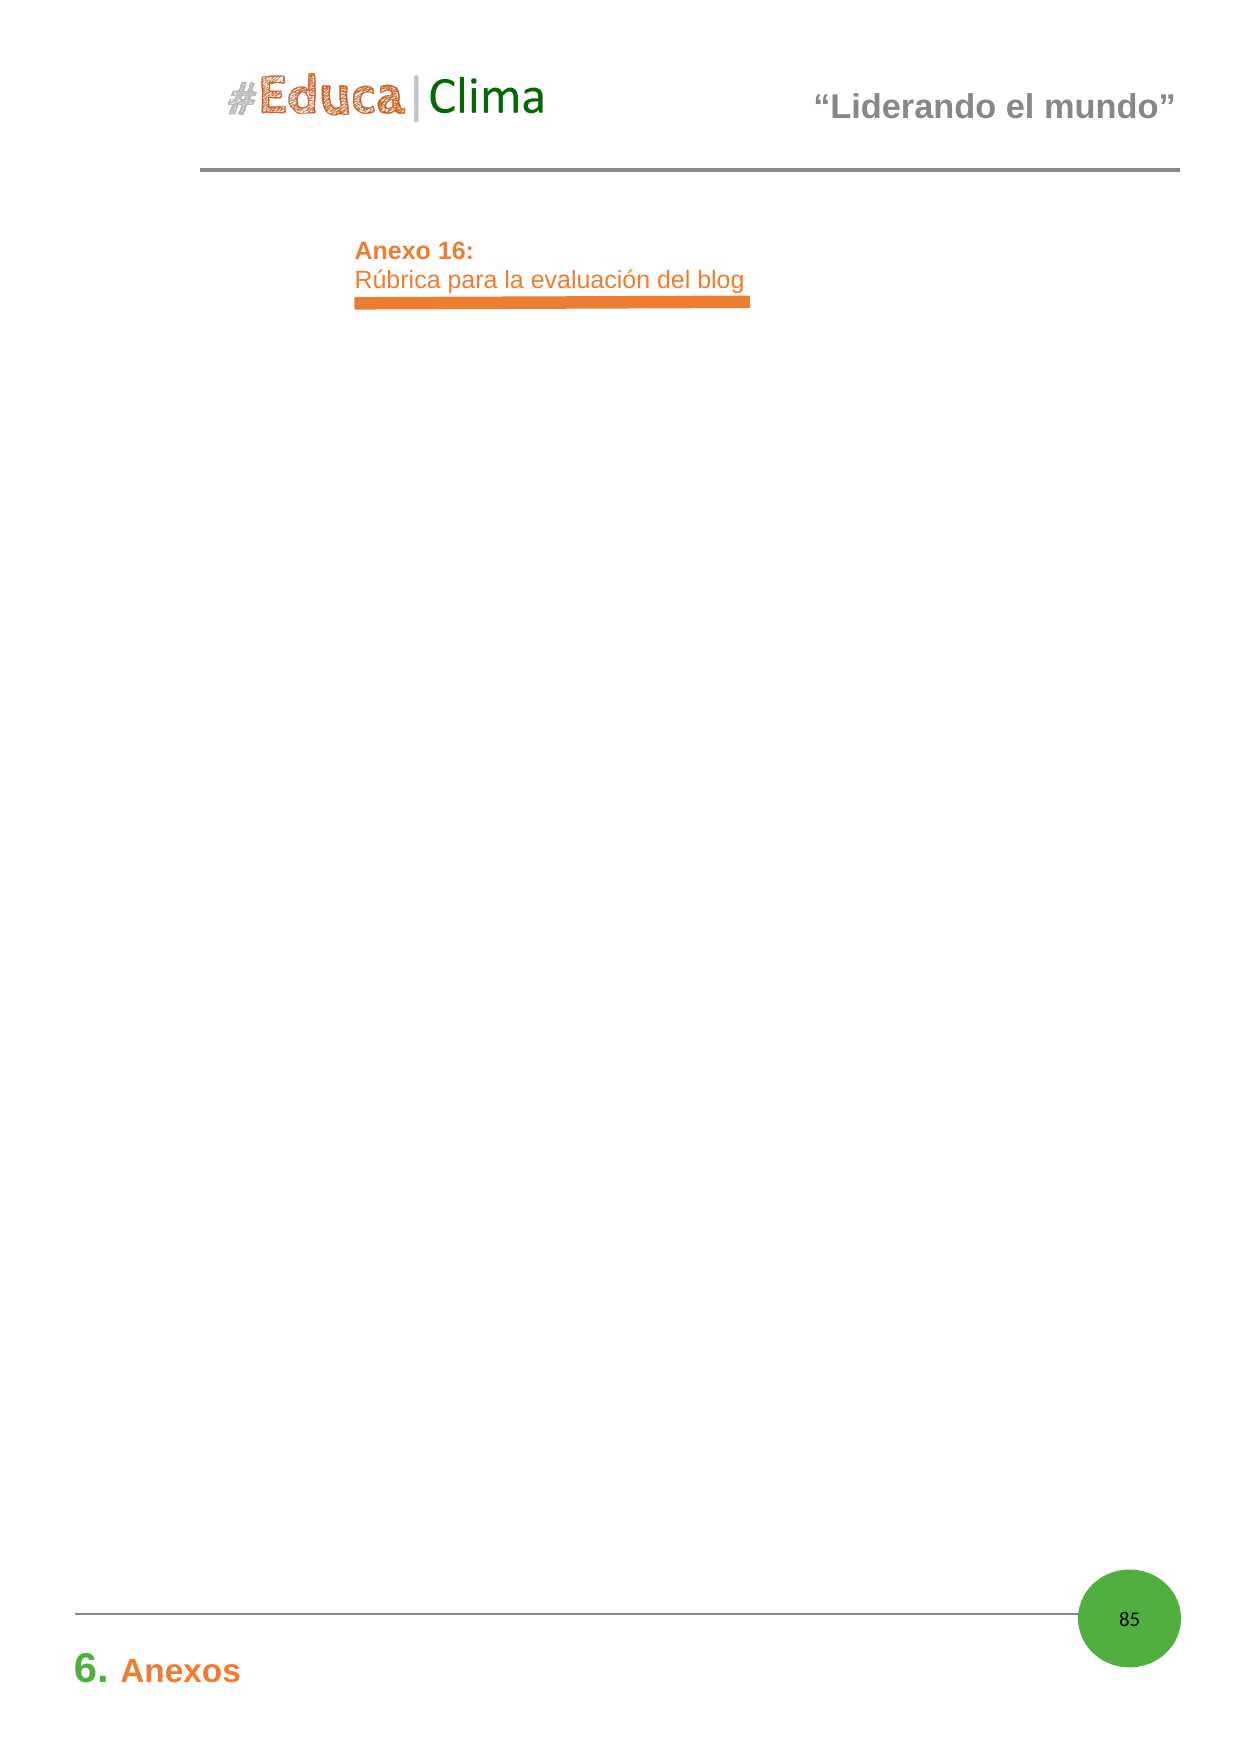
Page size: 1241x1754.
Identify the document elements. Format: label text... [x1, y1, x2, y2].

picture [221, 73, 550, 133]
text Anexo 16: [354, 236, 1174, 265]
text Rúbrica para la evaluación del blog [354, 265, 1174, 294]
